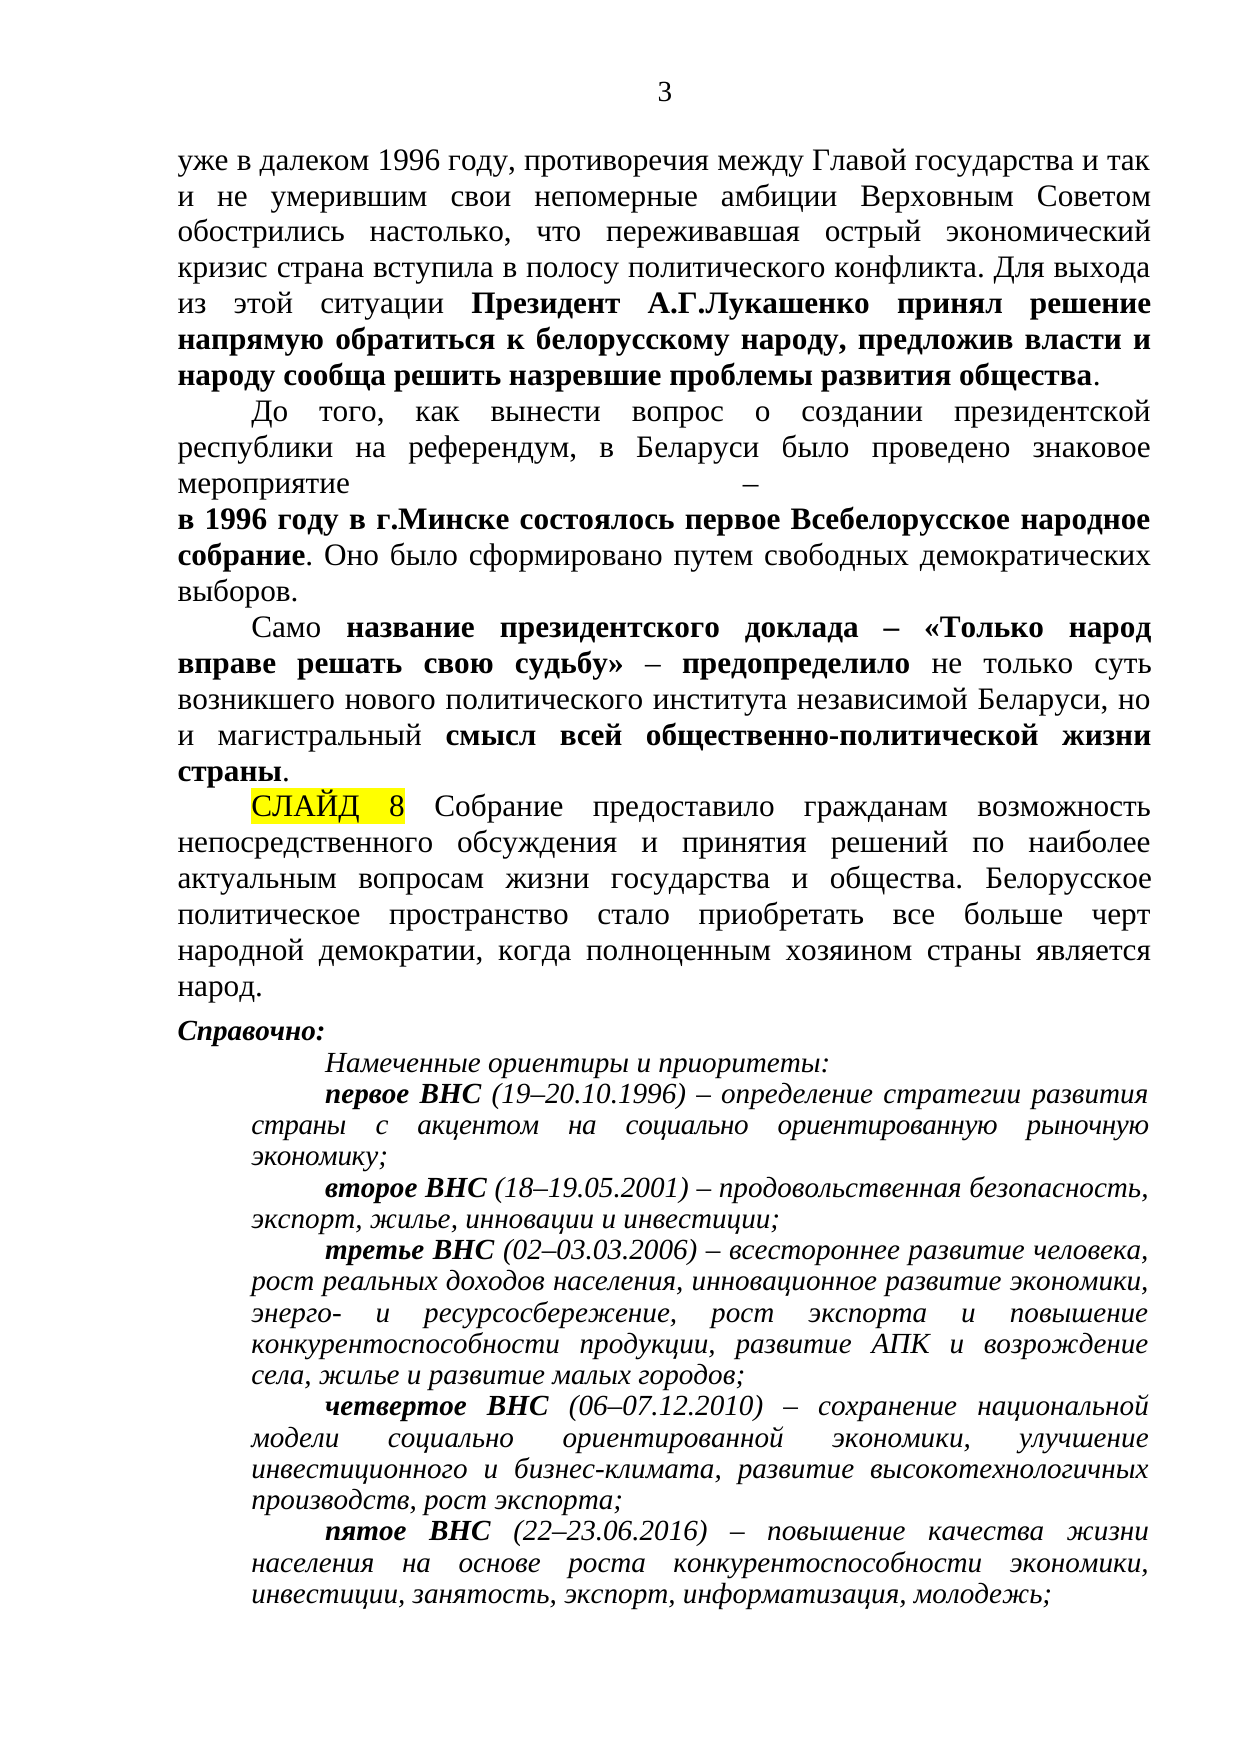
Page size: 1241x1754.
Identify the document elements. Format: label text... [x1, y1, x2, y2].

text второе ВНС (18–19.05.2001) – продовольственная безопасность, экспорт, жилье, инновации и инвестиции; [251, 1172, 1152, 1234]
text пятое ВНС (22–23.06.2016) – повышение качества жизни населения на основе роста конкурентоспособности экономики, инвестиции, занятость, экспорт, информатизация, молодежь; [251, 1516, 1152, 1609]
text четвертое ВНС (06–07.12.2010) – сохранение национальной модели социально ориентированной экономики, улучшение инвестиционного и бизнес-климата, развитие высокотехнологичных производств, рост экспорта; [251, 1391, 1152, 1516]
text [177, 141, 1152, 392]
text СЛАЙД 8 Собрание предоставило гражданам возможность непосредственного обсуждения и принятия решений по наиболее актуальным вопросам жизни государства и общества. Белорусское политическое пространство стало приобретать все больше черт народной демократии, когда полноценным хозяином страны является народ. [177, 788, 1152, 1003]
text До того, как вынести вопрос о создании президентской республики на референдум, в Беларуси было проведено знаковое мероприятие – в 1996 году в г.Минске состоялось первое Всебелорусское народное собрание. Оно было сформировано путем свободных демократических выборов. [177, 392, 1152, 608]
text первое ВНС (19–20.10.1996) – определение стратегии развития страны с акцентом на социально ориентированную рыночную экономику; [251, 1078, 1152, 1172]
text третье ВНС (02–03.03.2006) – всестороннее развитие человека, рост реальных доходов населения, инновационное развитие экономики, энерго- и ресурсосбережение, рост экспорта и повышение конкурентоспособности продукции, развитие АПК и возрождение села, жилье и развитие малых городов; [251, 1234, 1152, 1391]
text Справочно: [177, 1016, 1152, 1047]
text Намеченные ориентиры и приоритеты: [251, 1047, 1152, 1078]
text Само название президентского доклада – «Только народ вправе решать свою судьбу» – предопределило не только суть возникшего нового политического института независимой Беларуси, но и магистральный смысл всей общественно-политической жизни страны. [177, 608, 1152, 788]
